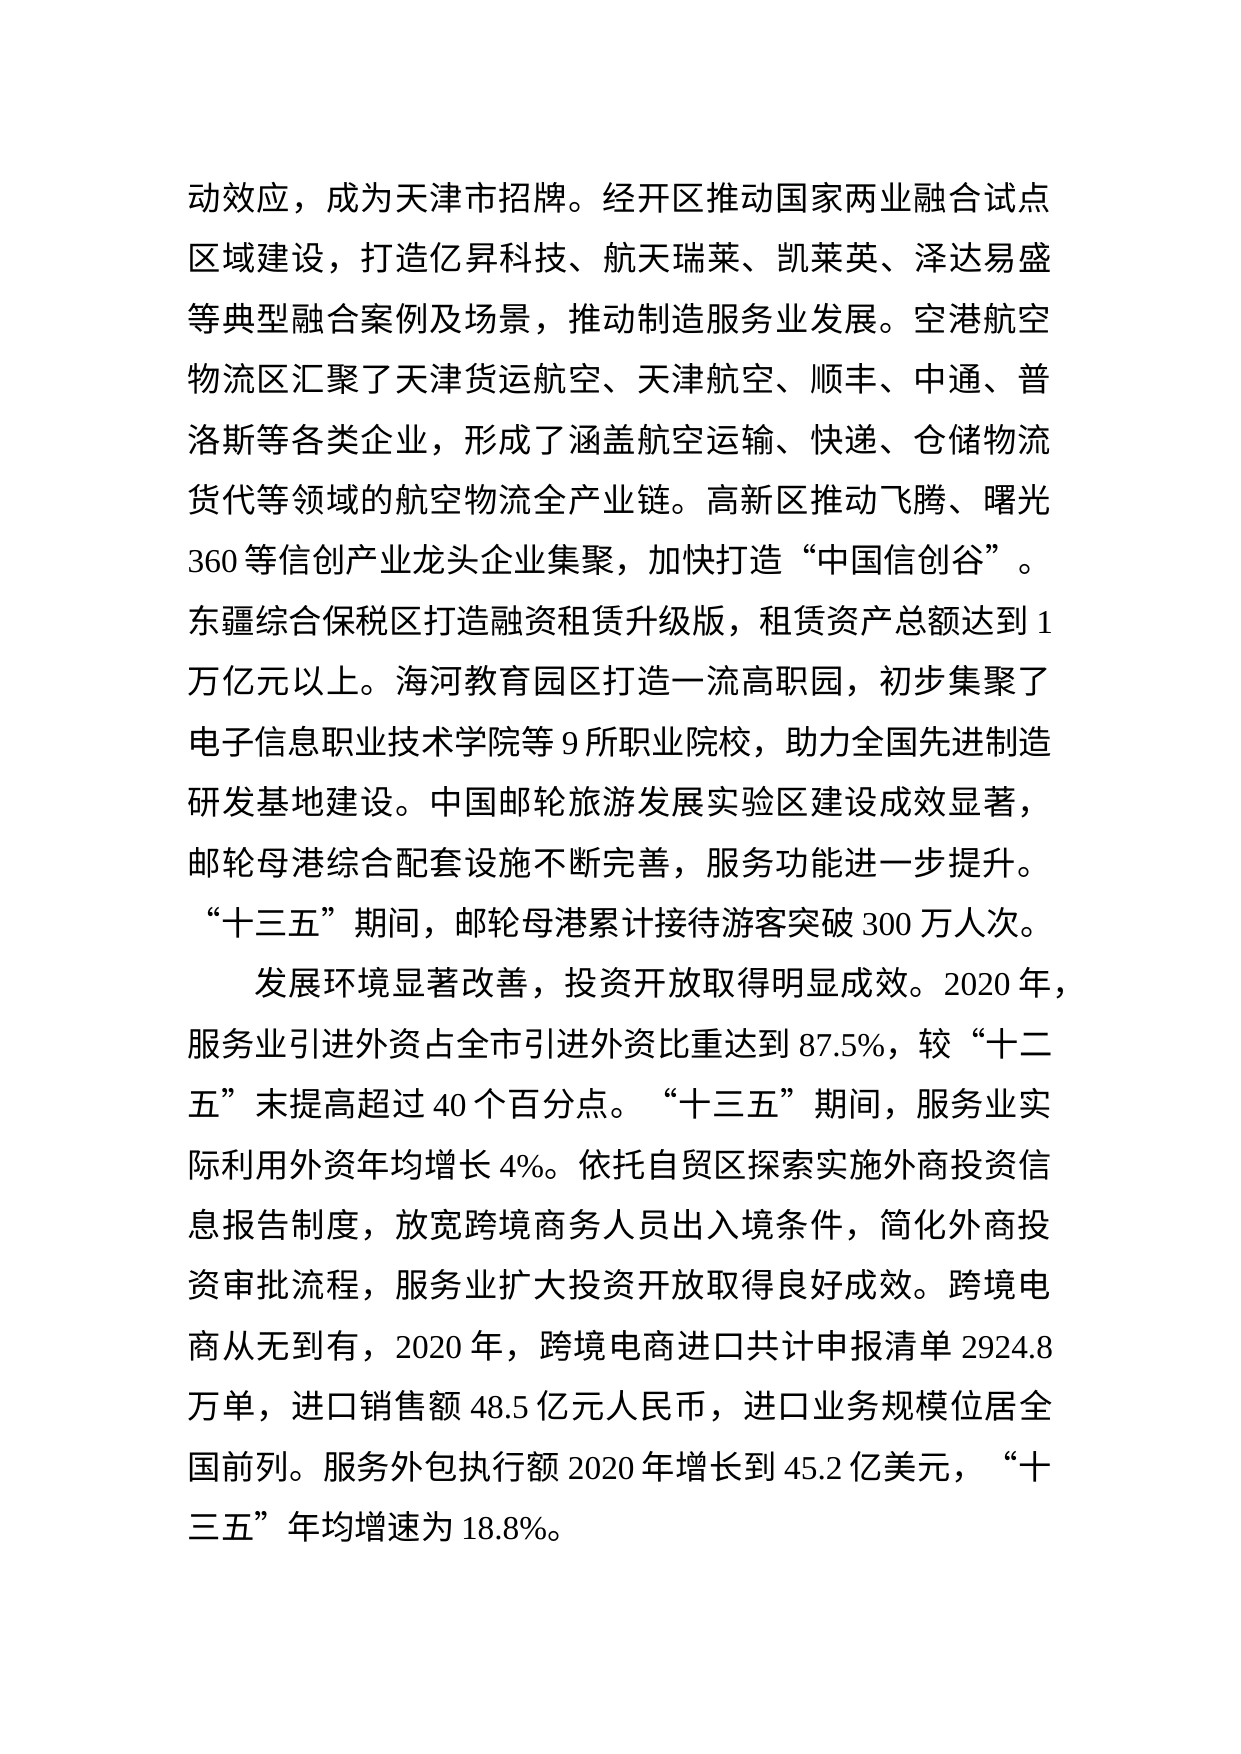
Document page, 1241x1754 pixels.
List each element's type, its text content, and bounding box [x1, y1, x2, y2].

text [187, 162, 1053, 947]
text 发展环境显著改善，投资开放取得明显成效。2020年，服务业引进外资占全市引进外资比重达到87.5%，较“十二五”末提高超过40个百分点。“十三五”期间，服务业实际利用外资年均增长4%。依托自贸区探索实施外商投资信息报告制度，放宽跨境商务人员出入境条件，简化外商投资审批流程，服务业扩大投资开放取得良好成效。跨境电商从无到有，2020年，跨境电商进口共计申报清单2924.8万单，进口销售额48.5亿元人民币，进口业务规模位居全国前列。服务外包执行额2020年增长到45.2亿美元，“十三五”年均增速为18.8%。 [187, 947, 1053, 1552]
